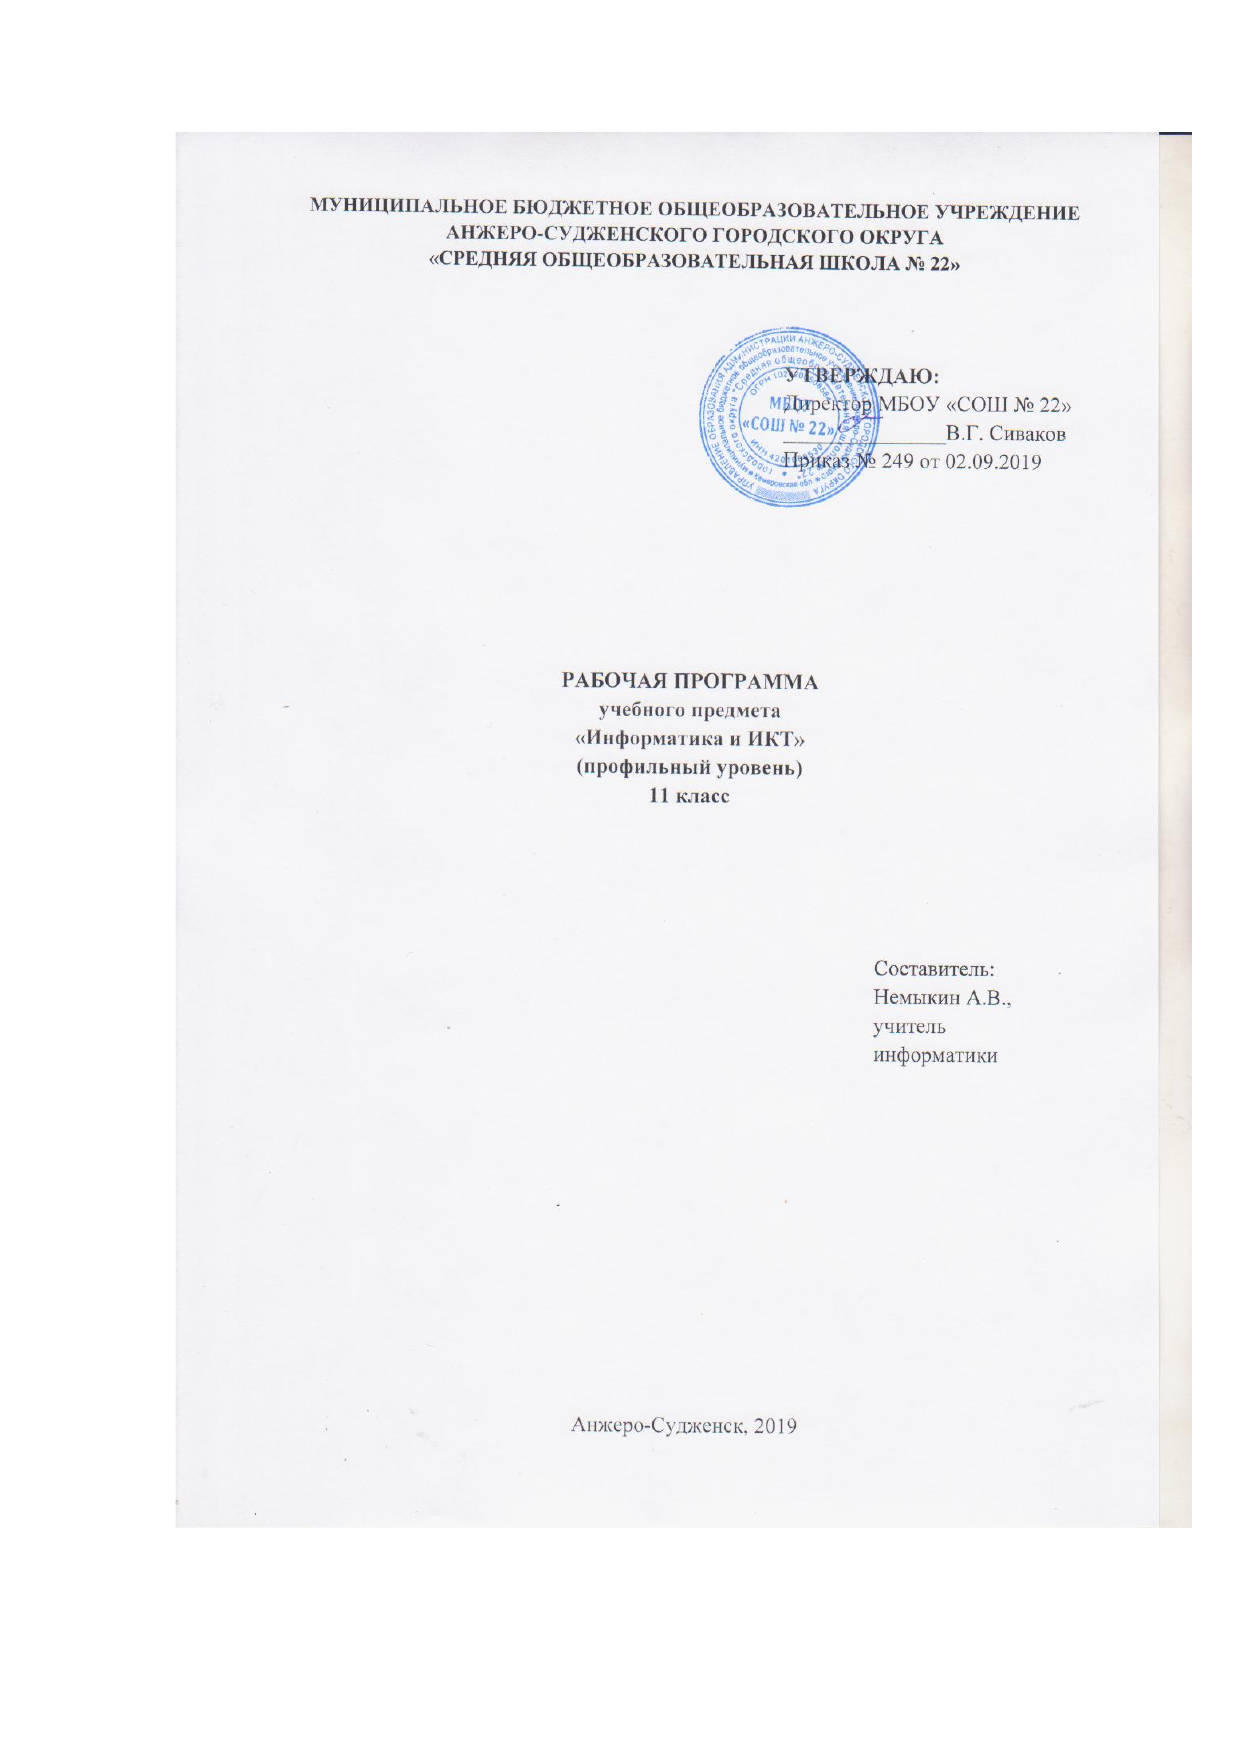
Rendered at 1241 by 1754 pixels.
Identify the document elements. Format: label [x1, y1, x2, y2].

picture [175, 132, 1192, 1528]
